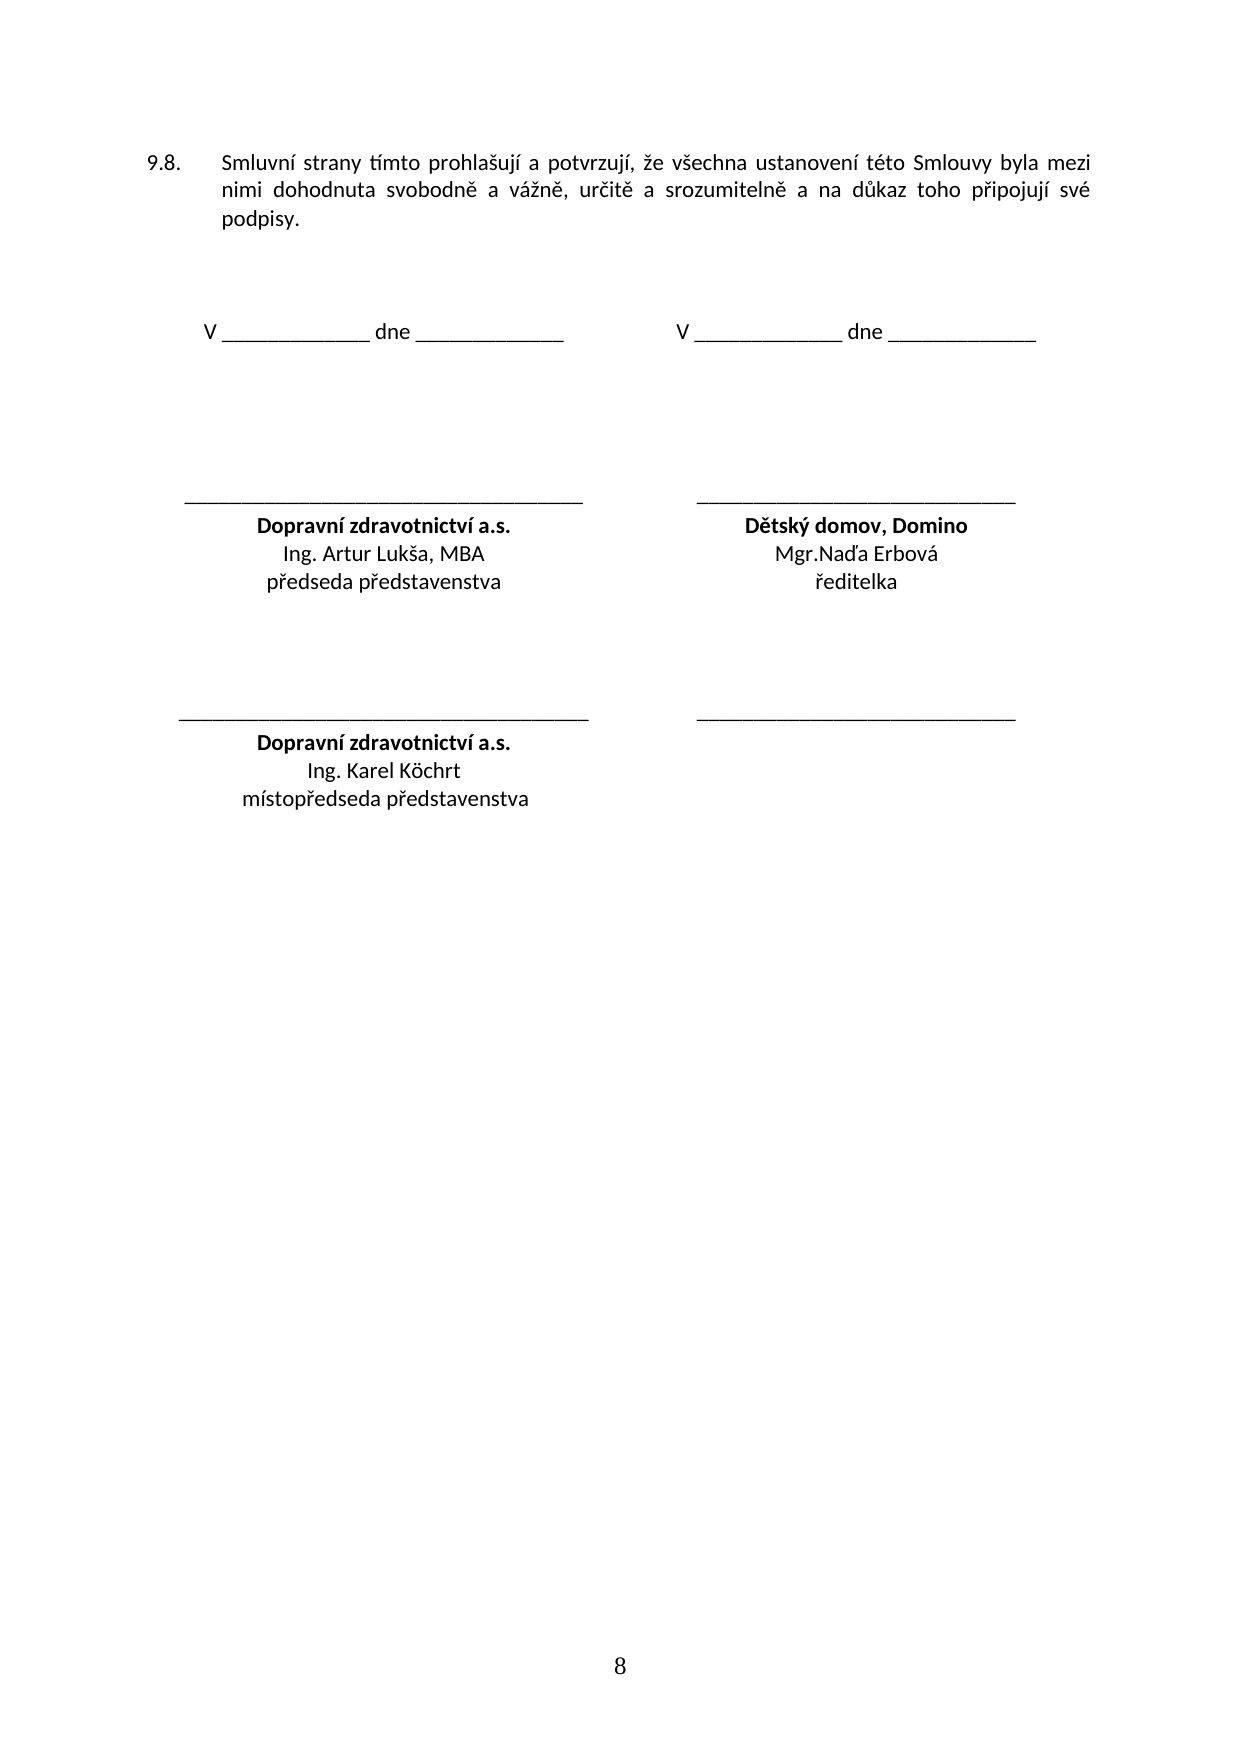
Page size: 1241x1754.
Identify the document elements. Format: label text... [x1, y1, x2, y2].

text Ing. Artur Lukša, MBA Mgr.Naďa Erbová [148, 539, 1093, 567]
text Dopravní zdravotnictví a.s. [148, 728, 1093, 756]
text Dopravní zdravotnictví a.s. Dětský domov, Domino [148, 511, 1093, 539]
text ___________________________________ ____________________________ [148, 451, 1093, 507]
text Ing. Karel Köchrt [148, 756, 1093, 784]
text místopředseda představenstva [148, 784, 1093, 812]
text předseda představenstva ředitelka [148, 567, 1093, 595]
text ____________________________________ ____________________________ [148, 696, 1093, 724]
text V _____________ dne _____________ V _____________ dne _____________ [148, 317, 1093, 345]
text Smluvní strany tímto prohlašují a potvrzují, že všechna ustanovení této Smlouvy byla mezi nimi dohodnuta svobodně a vážně, určitě a srozumitelně a na důkaz toho připojují své podpisy. [146, 148, 1093, 232]
